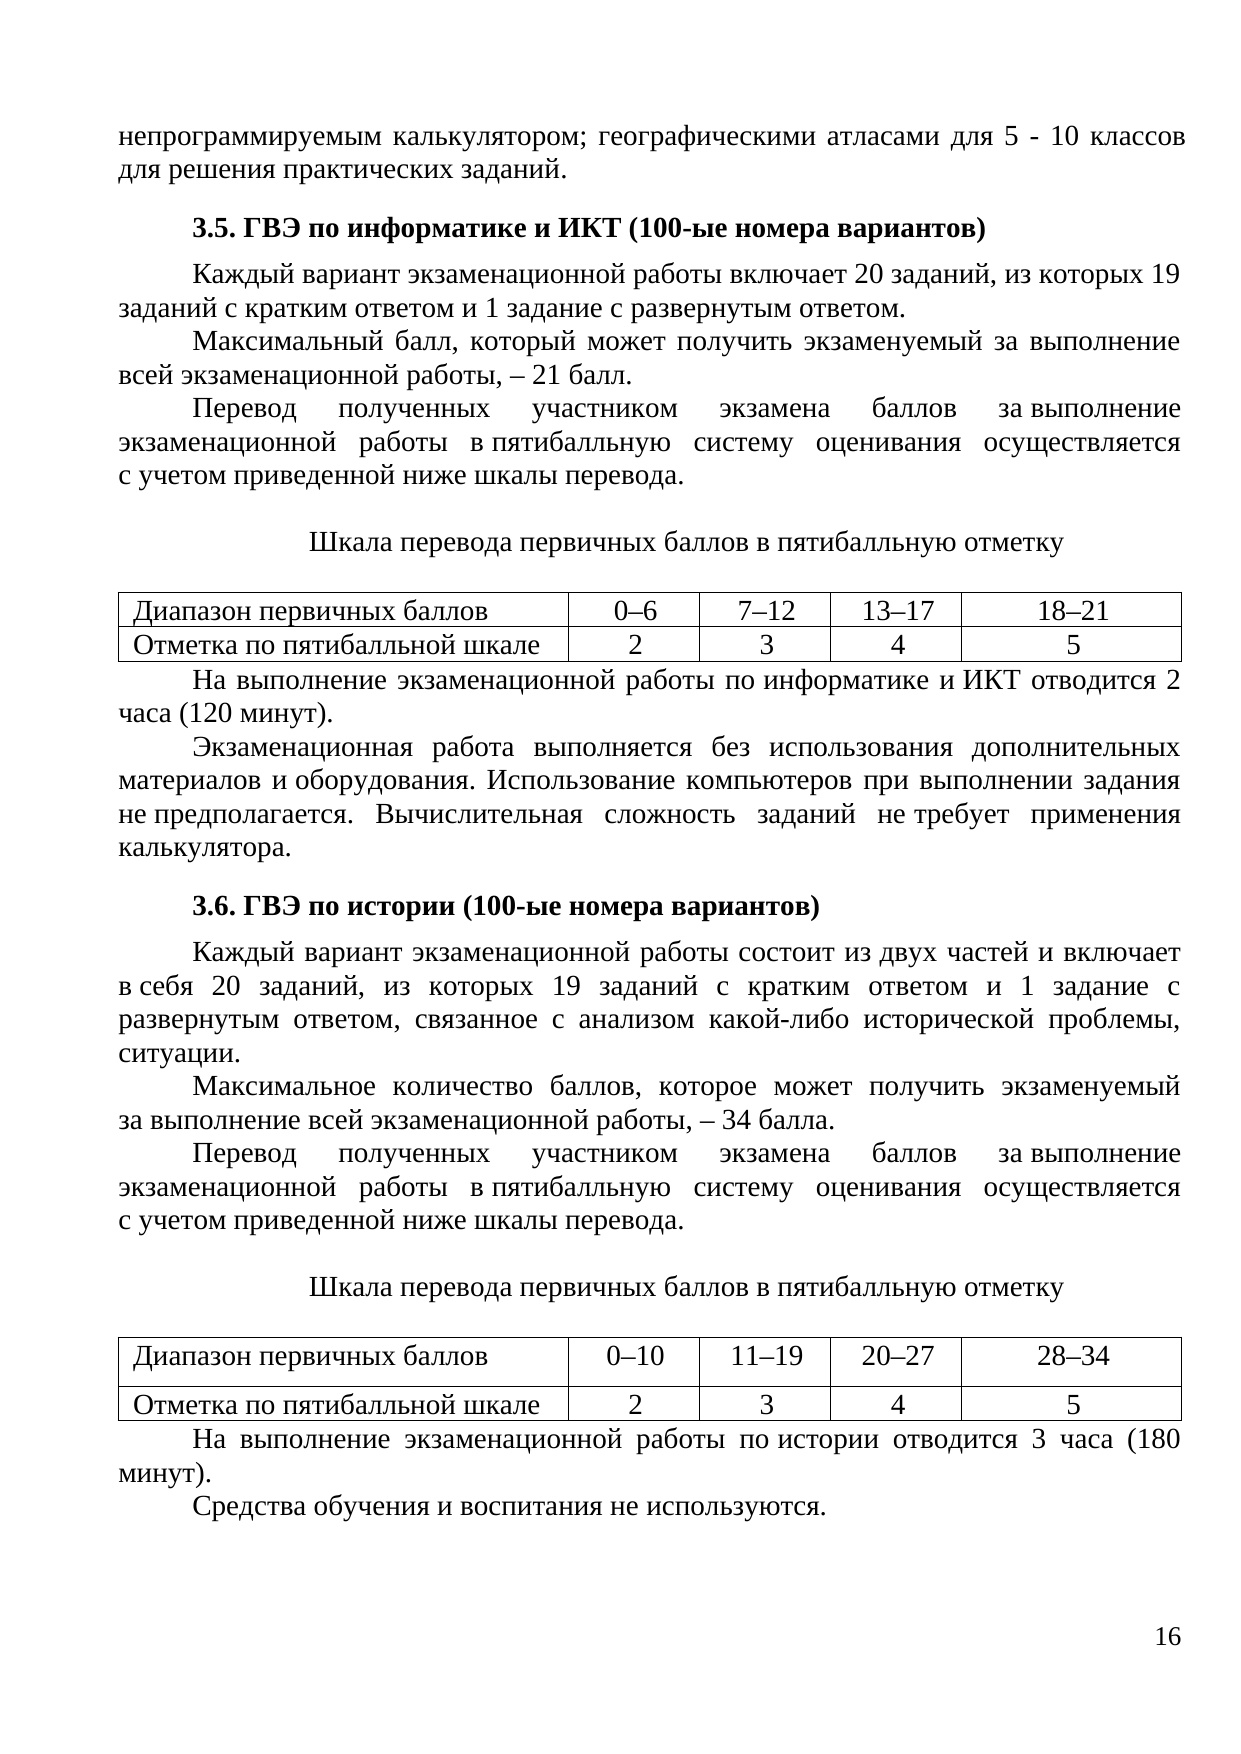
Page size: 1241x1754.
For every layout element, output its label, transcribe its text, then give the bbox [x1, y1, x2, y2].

table_header Диапазон первичных баллов [119, 1338, 568, 1386]
text Средства обучения и воспитания не используются. [118, 1488, 1181, 1522]
text Максимальное количество баллов, которое может получить экзаменуемый за выполнение всей экзаменационной работы, – 34 балла. [118, 1068, 1181, 1135]
text Каждый вариант экзаменационной работы включает 20 заданий, из которых 19 заданий с кратким ответом и 1 задание с развернутым ответом. [118, 256, 1181, 323]
table_header 13–17 [831, 593, 961, 626]
table_cell Отметка по пятибалльной шкале [119, 1387, 568, 1420]
table_cell 4 [831, 627, 961, 661]
table_header 18–21 [962, 593, 1181, 626]
table_header 0–6 [569, 593, 699, 626]
table_header 7–12 [700, 593, 830, 626]
table_cell 4 [831, 1387, 961, 1420]
table_cell 3 [700, 1387, 830, 1420]
text Шкала перевода первичных баллов в пятибалльную отметку [118, 524, 1181, 558]
subtitle 3.6. ГВЭ по истории (100-ые номера вариантов) [118, 888, 1181, 922]
table_cell Отметка по пятибалльной шкале [119, 627, 568, 661]
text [118, 118, 1187, 185]
table_cell 5 [962, 1387, 1181, 1420]
text Экзаменационная работа выполняется без использования дополнительных материалов и оборудования. Использование компьютеров при выполнении задания не предполагается. Вычислительная сложность заданий не требует применения калькулятора. [118, 729, 1181, 863]
table_header 0–10 [569, 1338, 699, 1386]
table_cell 2 [569, 1387, 699, 1420]
table_header Диапазон первичных баллов [119, 593, 568, 626]
subtitle 3.5. ГВЭ по информатике и ИКТ (100-ые номера вариантов) [118, 210, 1181, 244]
table_header 20–27 [831, 1338, 961, 1386]
text Шкала перевода первичных баллов в пятибалльную отметку [118, 1269, 1181, 1303]
text На выполнение экзаменационной работы по информатике и ИКТ отводится 2 часа (120 минут). [118, 662, 1181, 729]
table_cell 3 [700, 627, 830, 661]
table_header 11–19 [700, 1338, 830, 1386]
table_header 28–34 [962, 1338, 1181, 1386]
text Максимальный балл, который может получить экзаменуемый за выполнение всей экзаменационной работы, – 21 балл. [118, 323, 1181, 390]
table_cell 5 [962, 627, 1181, 661]
text Каждый вариант экзаменационной работы состоит из двух частей и включает в себя 20 заданий, из которых 19 заданий с кратким ответом и 1 задание с развернутым ответом, связанное с анализом какой-либо исторической проблемы, ситуации. [118, 934, 1181, 1068]
text На выполнение экзаменационной работы по истории отводится 3 часа (180 минут). [118, 1421, 1181, 1488]
table_cell 2 [569, 627, 699, 661]
